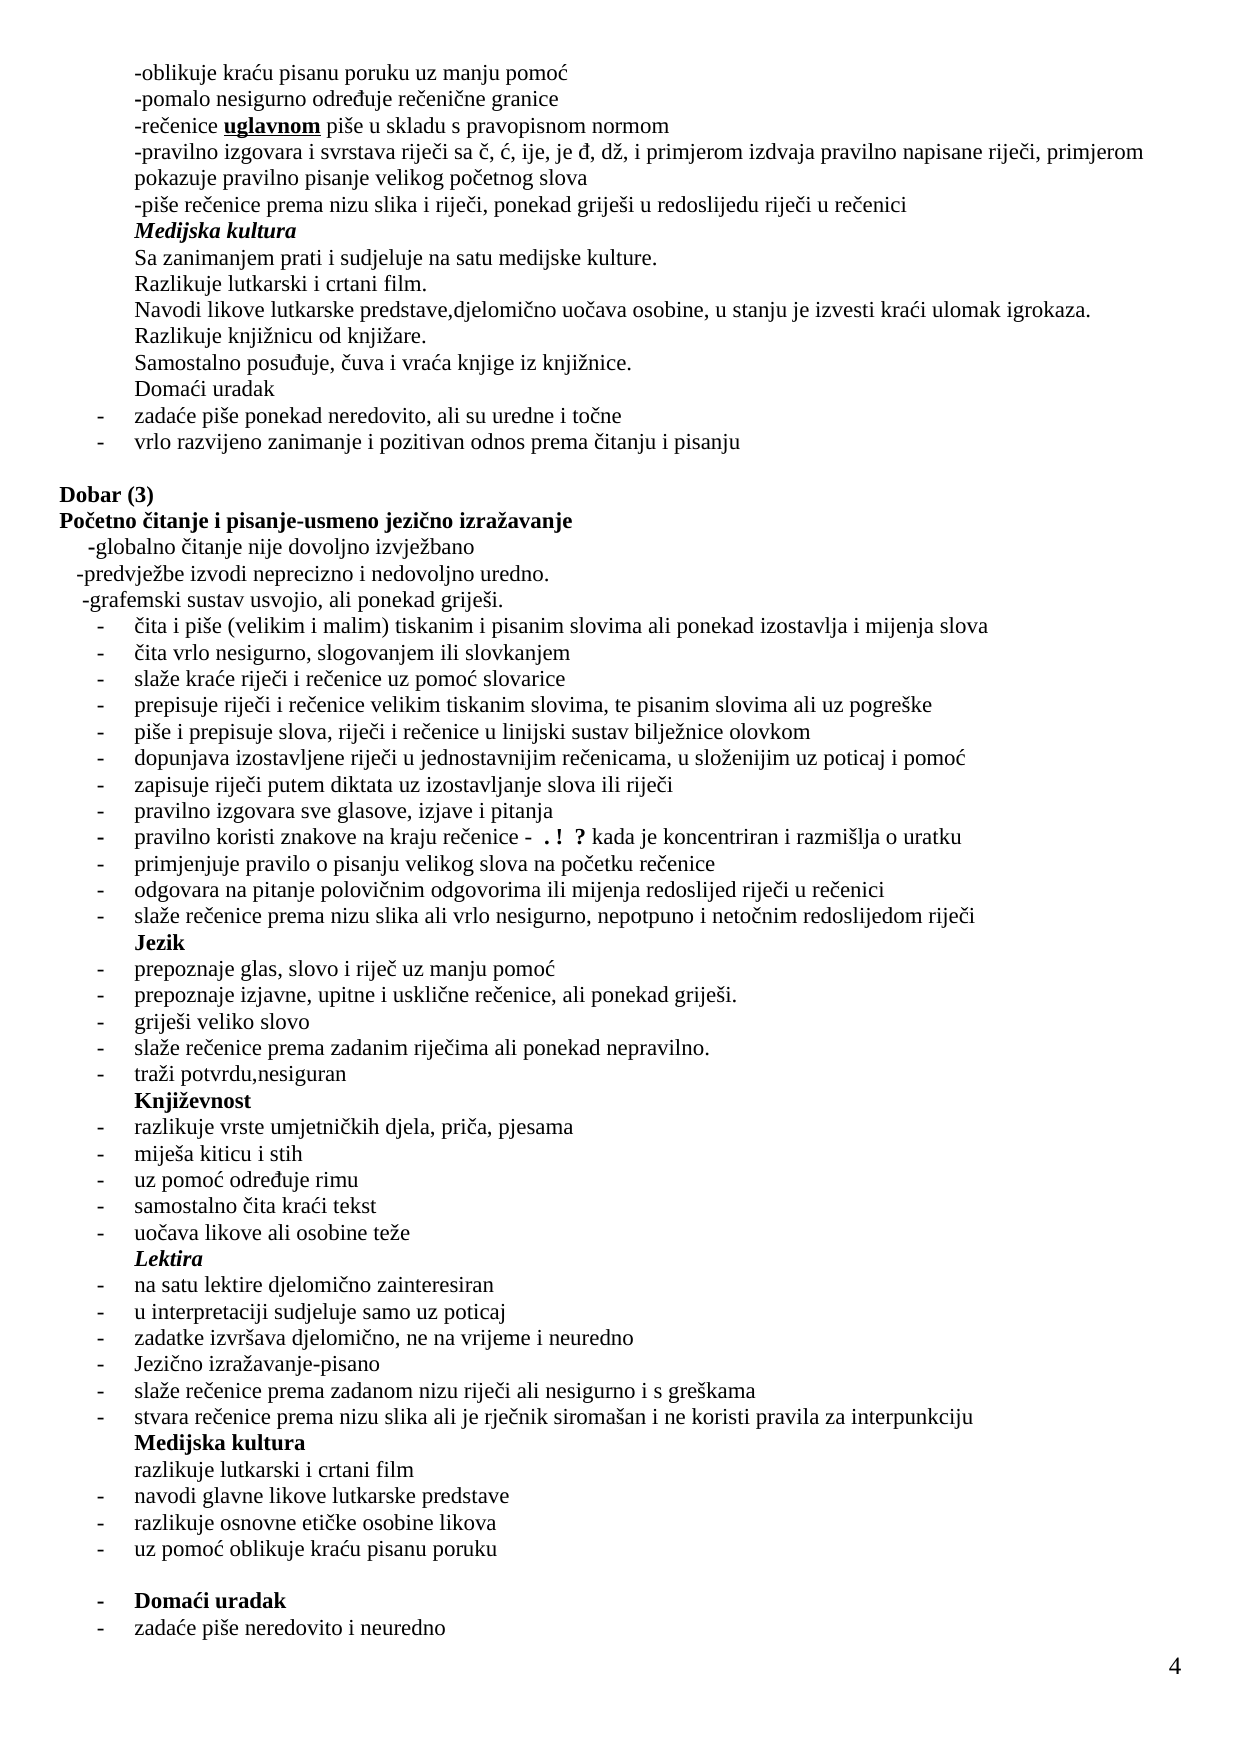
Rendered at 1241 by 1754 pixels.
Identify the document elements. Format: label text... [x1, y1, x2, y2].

list slaže rečenice prema zadanom nizu riječi ali nesigurno i s greškama [97, 1377, 1181, 1403]
text Početno čitanje i pisanje-usmeno jezično izražavanje [59, 507, 1181, 533]
text Medijska kultura [134, 217, 1181, 243]
list zadatke izvršava djelomično, ne na vrijeme i neuredno [97, 1324, 1181, 1350]
text -rečenice uglavnom piše u skladu s pravopisnom normom [134, 112, 1181, 138]
list pravilno koristi znakove na kraju rečenice - . ! ? kada je koncentriran i razmišlja o uratku [97, 823, 1181, 850]
list prepoznaje glas, slovo i riječ uz manju pomoć [97, 955, 1181, 981]
list vrlo razvijeno zanimanje i pozitivan odnos prema čitanju i pisanju [97, 428, 1181, 454]
list pravilno izgovara sve glasove, izjave i pitanja [97, 797, 1181, 823]
text -predvježbe izvodi neprecizno i nedovoljno uredno. [59, 560, 1181, 586]
text -pravilno izgovara i svrstava riječi sa č, ć, ije, je đ, dž, i primjerom izdvaja pravilno napisane riječi, primjerom pokazuje pravilno pisanje velikog početnog slova [134, 138, 1181, 191]
text -piše rečenice prema nizu slika i riječi, ponekad griješi u redoslijedu riječi u rečenici [134, 191, 1181, 217]
list razlikuje osnovne etičke osobine likova [97, 1508, 1181, 1535]
list zadaće piše neredovito i neuredno [97, 1614, 1181, 1640]
text Lektira [134, 1245, 1181, 1271]
text -oblikuje kraću pisanu poruku uz manju pomoć [134, 59, 1181, 85]
list samostalno čita kraći tekst [97, 1192, 1181, 1219]
text Samostalno posuđuje, čuva i vraća knjige iz knjižnice. [134, 349, 1181, 375]
list griješi veliko slovo [97, 1008, 1181, 1034]
list odgovara na pitanje polovičnim odgovorima ili mijenja redoslijed riječi u rečenici [97, 876, 1181, 902]
list uz pomoć određuje rimu [97, 1166, 1181, 1192]
text Sa zanimanjem prati i sudjeluje na satu medijske kulture. [134, 243, 1181, 270]
list dopunjava izostavljene riječi u jednostavnijim rečenicama, u složenijim uz poticaj i pomoć [97, 744, 1181, 771]
list zadaće piše ponekad neredovito, ali su uredne i točne [97, 402, 1181, 428]
list uz pomoć oblikuje kraću pisanu poruku [97, 1535, 1181, 1561]
list miješa kiticu i stih [97, 1139, 1181, 1166]
list u interpretaciji sudjeluje samo uz poticaj [97, 1298, 1181, 1324]
list čita i piše (velikim i malim) tiskanim i pisanim slovima ali ponekad izostavlja i mijenja slova [97, 612, 1181, 639]
text Navodi likove lutkarske predstave,djelomično uočava osobine, u stanju je izvesti kraći ulomak igrokaza. [134, 296, 1181, 323]
list piše i prepisuje slova, riječi i rečenice u linijski sustav bilježnice olovkom [97, 718, 1181, 744]
list traži potvrdu,nesiguran [97, 1061, 1181, 1087]
text -grafemski sustav usvojio, ali ponekad griješi. [59, 586, 1181, 612]
text Jezik [134, 929, 1181, 955]
list slaže kraće riječi i rečenice uz pomoć slovarice [97, 665, 1181, 692]
text razlikuje lutkarski i crtani film [134, 1456, 1181, 1482]
list slaže rečenice prema zadanim riječima ali ponekad nepravilno. [97, 1034, 1181, 1061]
list Jezično izražavanje-pisano [97, 1350, 1181, 1377]
text -globalno čitanje nije dovoljno izvježbano [59, 533, 1181, 560]
text Razlikuje knjižnicu od knjižare. [134, 323, 1181, 349]
list stvara rečenice prema nizu slika ali je rječnik siromašan i ne koristi pravila za interpunkciju [97, 1403, 1181, 1429]
list primjenjuje pravilo o pisanju velikog slova na početku rečenice [97, 850, 1181, 876]
text Razlikuje lutkarski i crtani film. [134, 270, 1181, 296]
list navodi glavne likove lutkarske predstave [97, 1482, 1181, 1508]
text Dobar (3) [59, 481, 1181, 507]
list uočava likove ali osobine teže [97, 1219, 1181, 1245]
text Književnost [134, 1087, 1181, 1113]
list razlikuje vrste umjetničkih djela, priča, pjesama [97, 1113, 1181, 1139]
list slaže rečenice prema nizu slika ali vrlo nesigurno, nepotpuno i netočnim redoslijedom riječi [97, 902, 1181, 929]
text Medijska kultura [134, 1429, 1181, 1456]
text -pomalo nesigurno određuje rečenične granice [134, 85, 1181, 112]
list zapisuje riječi putem diktata uz izostavljanje slova ili riječi [97, 771, 1181, 797]
list na satu lektire djelomično zainteresiran [97, 1271, 1181, 1298]
list prepoznaje izjavne, upitne i usklične rečenice, ali ponekad griješi. [97, 981, 1181, 1008]
text Domaći uradak [134, 375, 1181, 402]
list prepisuje riječi i rečenice velikim tiskanim slovima, te pisanim slovima ali uz pogreške [97, 692, 1181, 718]
list čita vrlo nesigurno, slogovanjem ili slovkanjem [97, 639, 1181, 665]
list Domaći uradak [97, 1588, 1181, 1614]
